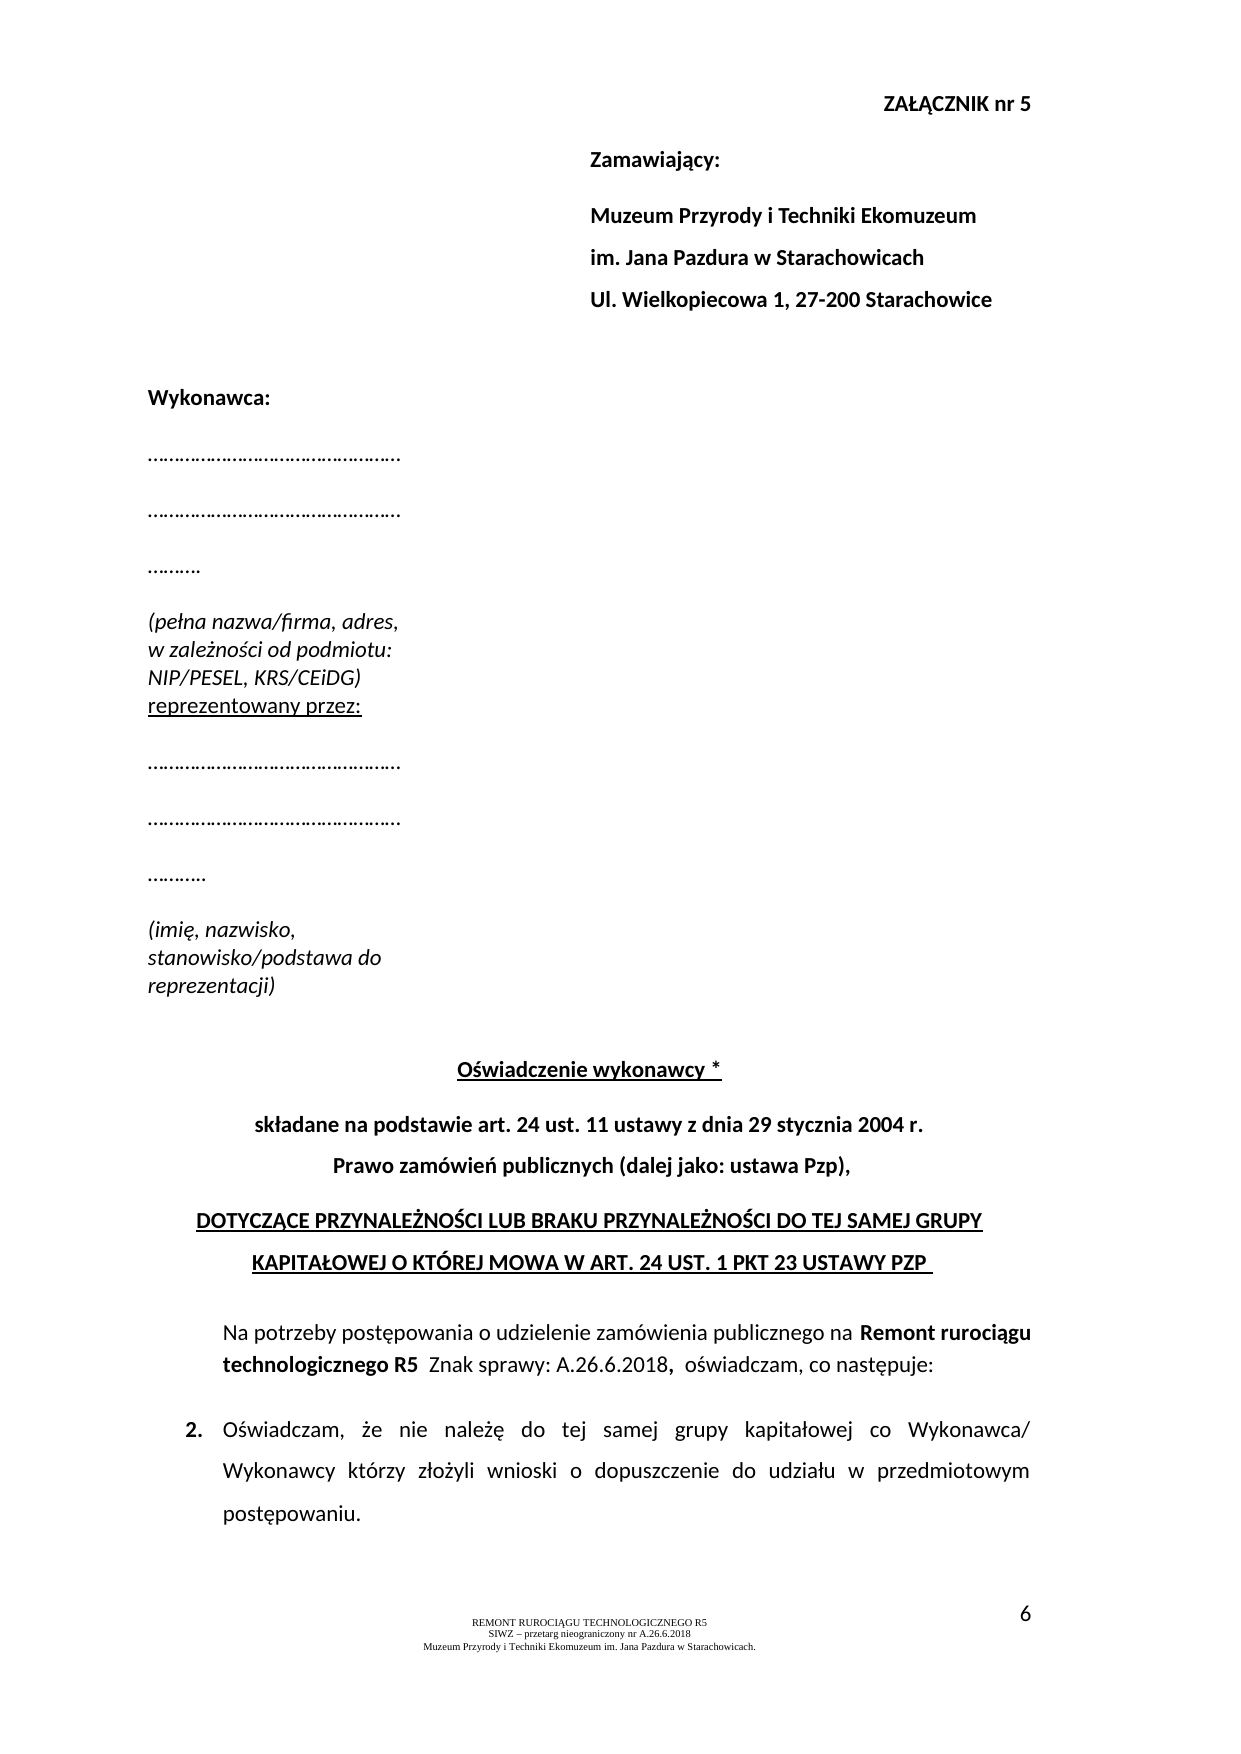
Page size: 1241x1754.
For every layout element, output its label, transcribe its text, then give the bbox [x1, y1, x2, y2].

text Oświadczenie wykonawcy * [148, 1055, 1031, 1083]
text DOTYCZĄCE PRZYNALEŻNOŚCI LUB BRAKU PRZYNALEŻNOŚCI DO TEJ SAMEJ GRUPY KAPITAŁOWEJ O KTÓREJ MOWA W ART. 24 UST. 1 PKT 23 USTAWY PZP [148, 1206, 1031, 1276]
text …………………………………………………………………………………………….. [148, 747, 411, 887]
text Muzeum Przyrody i Techniki Ekomuzeum [516, 201, 1031, 229]
text ZAŁĄCZNIK nr 5 [516, 89, 1031, 117]
text składane na podstawie art. 24 ust. 11 ustawy z dnia 29 stycznia 2004 r. [148, 1110, 1031, 1138]
text reprezentowany przez: [148, 691, 1031, 719]
text Zamawiający: [516, 145, 1031, 173]
text im. Jana Pazdura w Starachowicach [516, 243, 1031, 271]
text (imię, nazwisko, stanowisko/podstawa do reprezentacji) [148, 915, 411, 999]
text Na potrzeby postępowania o udzielenie zamówienia publicznego na Remont rurociągu technologicznego R5 Znak sprawy: A.26.6.2018, oświadczam, co następuje: [223, 1318, 1031, 1378]
text ……………………………………………………………………………………………. [148, 439, 411, 579]
text Wykonawca: [148, 383, 1031, 411]
text (pełna nazwa/firma, adres, w zależności od podmiotu: NIP/PESEL, KRS/CEiDG) [148, 607, 411, 691]
list Oświadczam, że nie należę do tej samej grupy kapitałowej co Wykonawca/ Wykonawcy którzy złożyli wnioski o dopuszczenie do udziału w przedmiotowym postępowaniu. [185, 1415, 1031, 1527]
text Prawo zamówień publicznych (dalej jako: ustawa Pzp), [148, 1152, 1031, 1180]
text Ul. Wielkopiecowa 1, 27-200 Starachowice [516, 285, 1031, 313]
